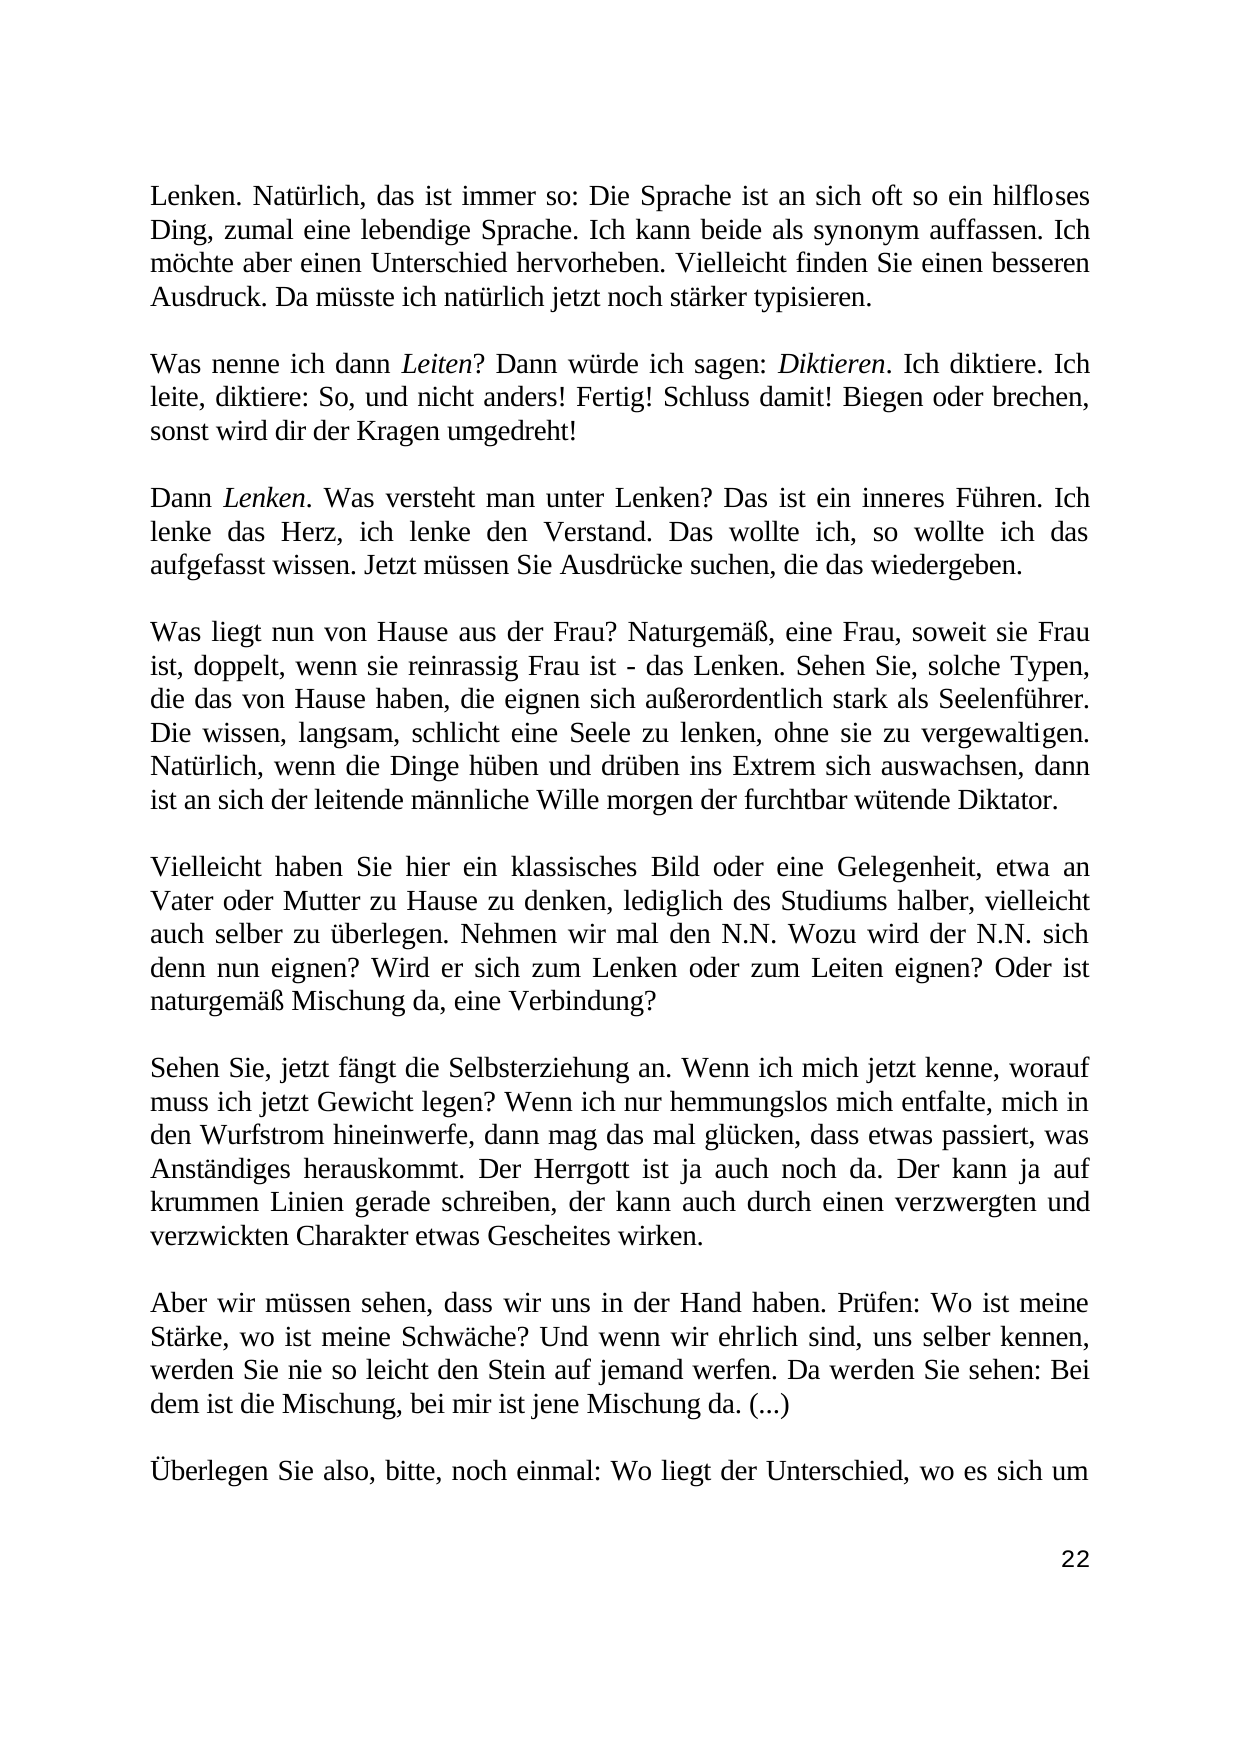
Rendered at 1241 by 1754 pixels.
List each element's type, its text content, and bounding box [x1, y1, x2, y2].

text Aber wir müssen sehen, dass wir uns in der Hand haben. Prüfen: Wo ist meine Stärke, wo ist meine Schwäche? Und wenn wir ehrlich sind, uns selber kennen, werden Sie nie so leicht den Stein auf jemand werfen. Da werden Sie sehen: Bei dem ist die Mischung, bei mir ist jene Mischung da. (...) [150, 1285, 1090, 1419]
text Sehen Sie, jetzt fängt die Selbsterziehung an. Wenn ich mich jetzt kenne, worauf muss ich jetzt Gewicht legen? Wenn ich nur hemmungslos mich entfalte, mich in den Wurfstrom hineinwerfe, dann mag das mal glücken, dass etwas passiert, was Anständiges herauskommt. Der Herrgott ist ja auch noch da. Der kann ja auf krummen Linien gerade schreiben, der kann auch durch einen verzwergten und verzwickten Charakter etwas Gescheites wirken. [150, 1051, 1090, 1252]
text Was nenne ich dann Leiten? Dann würde ich sagen: Diktieren. Ich diktiere. Ich leite, diktiere: So, und nicht anders! Fertig! Schluss damit! Biegen oder brechen, sonst wird dir der Kragen umgedreht! [150, 346, 1090, 447]
text Was liegt nun von Hause aus der Frau? Naturgemäß, eine Frau, soweit sie Frau ist, doppelt, wenn sie reinrassig Frau ist - das Lenken. Sehen Sie, solche Typen, die das von Hause haben, die eignen sich außerordentlich stark als Seelenführer. Die wissen, langsam, schlicht eine Seele zu lenken, ohne sie zu vergewaltigen. Natürlich, wenn die Dinge hüben und drüben ins Extrem sich auswachsen, dann ist an sich der leitende männliche Wille morgen der furchtbar wütende Diktator. [150, 614, 1090, 816]
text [150, 1453, 1090, 1487]
text Zweiter Unterschied. Der geht jetzt stärker auf den Willen ein und stellt den in den Mittelpunkt. Dem Mann eignet von Natur aus viel stärker das Leiten als das Lenken. Natürlich, das ist immer so: Die Sprache ist an sich oft so ein hilfloses Ding, zumal eine lebendige Sprache. Ich kann beide als synonym auffassen. Ich möchte aber einen Unterschied hervorheben. Vielleicht finden Sie einen besseren Ausdruck. Da müsste ich natürlich jetzt noch stärker typisieren. [150, 178, 1090, 313]
text Vielleicht haben Sie hier ein klassisches Bild oder eine Gelegenheit, etwa an Vater oder Mutter zu Hause zu denken, lediglich des Studiums halber, vielleicht auch selber zu überlegen. Nehmen wir mal den N.N. Wozu wird der N.N. sich denn nun eignen? Wird er sich zum Lenken oder zum Leiten eignen? Oder ist naturgemäß Mischung da, eine Verbindung? [150, 849, 1090, 1017]
text Dann Lenken. Was versteht man unter Lenken? Das ist ein inneres Führen. Ich lenke das Herz, ich lenke den Verstand. Das wollte ich, so wollte ich das aufgefasst wissen. Jetzt müssen Sie Ausdrücke suchen, die das wiedergeben. [150, 480, 1090, 581]
